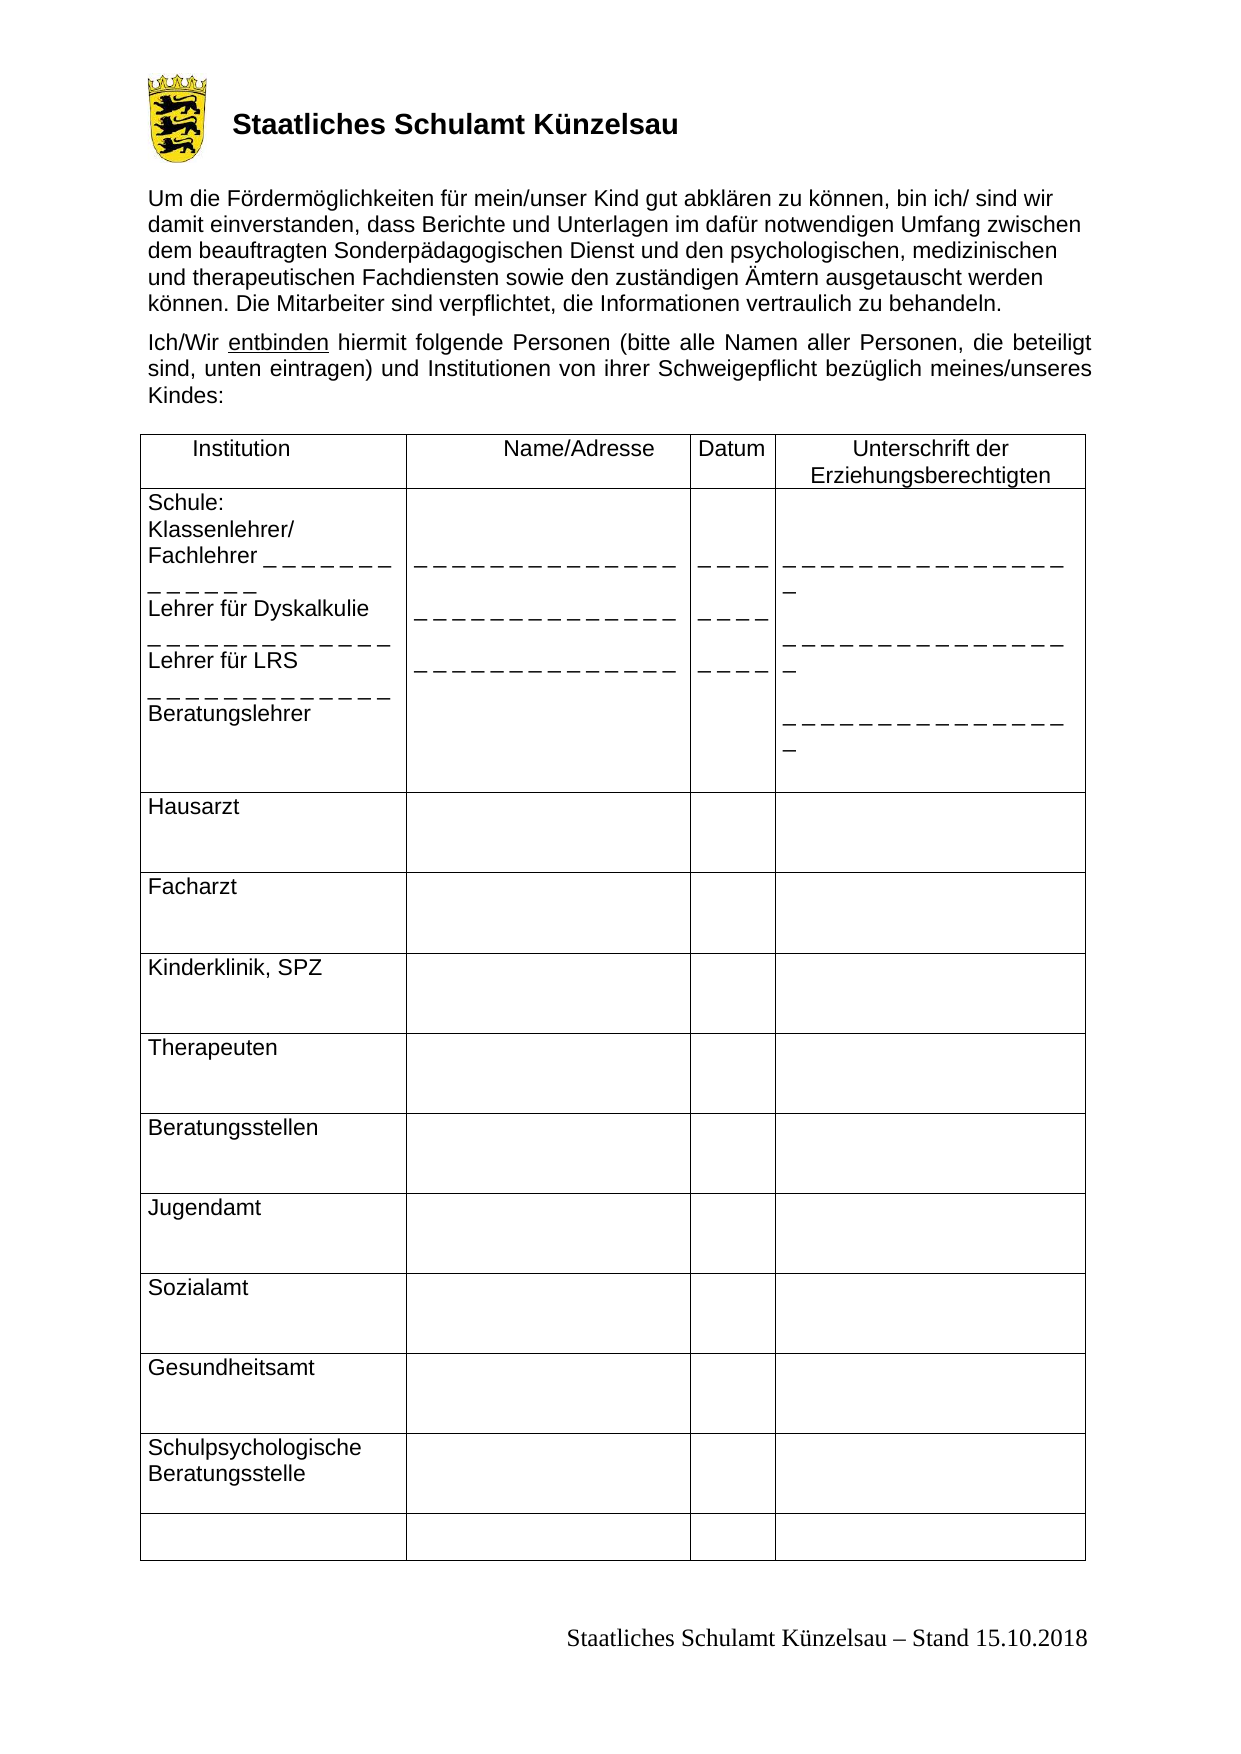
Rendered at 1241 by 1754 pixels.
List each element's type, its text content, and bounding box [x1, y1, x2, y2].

table_cell [407, 873, 690, 952]
table_cell Schulpsychologische Beratungsstelle [141, 1434, 406, 1512]
table_cell [776, 1354, 1085, 1432]
table_cell [407, 1354, 690, 1432]
table_header Institution [141, 435, 406, 488]
text Ich/Wir entbinden hiermit folgende Personen (bitte alle Namen aller Personen, die beteiligt sind, unten eintragen) und Institutionen von ihrer Schweigepflicht bezüglich meines/unseres Kindes: [148, 329, 1093, 408]
table_cell [691, 1274, 775, 1352]
table_cell Schule: Klassenlehrer/Fachlehrer _ _ _ _ _ _ _ _ _ _ _ _ _ Lehrer für Dyskalkulie _ _ _ _ _ _ _ _ _ _ _ _ _ Lehrer für LRS _ _ _ _ _ _ _ _ _ _ _ _ _ Beratungslehrer [141, 489, 406, 792]
table_cell _ _ _ _ _ _ _ _ _ _ _ _ [691, 489, 775, 792]
table_cell Hausarzt [141, 793, 406, 872]
table_cell [407, 954, 690, 1032]
table_cell [141, 1514, 406, 1560]
table_cell [691, 1194, 775, 1272]
table_cell [776, 1514, 1085, 1560]
table_cell _ _ _ _ _ _ _ _ _ _ _ _ _ _ _ _ _ _ _ _ _ _ _ _ _ _ _ _ _ _ _ _ _ _ _ _ _ _ _ _ _ _ [407, 489, 690, 792]
table_cell [407, 1434, 690, 1512]
table_cell [776, 1194, 1085, 1272]
table_cell [691, 793, 775, 872]
table_cell Kinderklinik, SPZ [141, 954, 406, 1032]
table_cell _ _ _ _ _ _ _ _ _ _ _ _ _ _ _ _ _ _ _ _ _ _ _ _ _ _ _ _ _ _ _ _ _ _ _ _ _ _ _ _ _ _ _ _ _ _ _ _ [776, 489, 1085, 792]
table_header Name/Adresse [407, 435, 690, 488]
table_cell [691, 1434, 775, 1512]
table_header Datum [691, 435, 775, 488]
text Um die Fördermöglichkeiten für mein/unser Kind gut abklären zu können, bin ich/ sind wir damit einverstanden, dass Berichte und Unterlagen im dafür notwendigen Umfang zwischen dem beauftragten Sonderpädagogischen Dienst und den psychologischen, medizinischen und therapeutischen Fachdiensten sowie den zuständigen Ämtern ausgetauscht werden können. Die Mitarbeiter sind verpflichtet, die Informationen vertraulich zu behandeln. [148, 185, 1093, 316]
picture [147, 73, 207, 163]
table_cell [776, 1034, 1085, 1112]
table_cell [776, 954, 1085, 1032]
table_cell [776, 1114, 1085, 1192]
table_cell [691, 1354, 775, 1432]
table_cell [407, 1274, 690, 1352]
table_cell [407, 1194, 690, 1272]
table_cell Gesundheitsamt [141, 1354, 406, 1432]
table_cell [776, 873, 1085, 952]
table_cell Sozialamt [141, 1274, 406, 1352]
table_cell [407, 793, 690, 872]
table_cell [407, 1514, 690, 1560]
table_cell Jugendamt [141, 1194, 406, 1272]
table_cell [691, 1034, 775, 1112]
table_cell Facharzt [141, 873, 406, 952]
table_cell [776, 1434, 1085, 1512]
table_cell [776, 793, 1085, 872]
table_cell Therapeuten [141, 1034, 406, 1112]
table_cell Beratungsstellen [141, 1114, 406, 1192]
table_cell [407, 1034, 690, 1112]
table_cell [691, 1114, 775, 1192]
table_header Unterschrift der Erziehungsberechtigten [776, 435, 1085, 488]
table_cell [691, 954, 775, 1032]
table_cell [691, 1514, 775, 1560]
table_cell [691, 873, 775, 952]
table_cell [776, 1274, 1085, 1352]
table_cell [407, 1114, 690, 1192]
